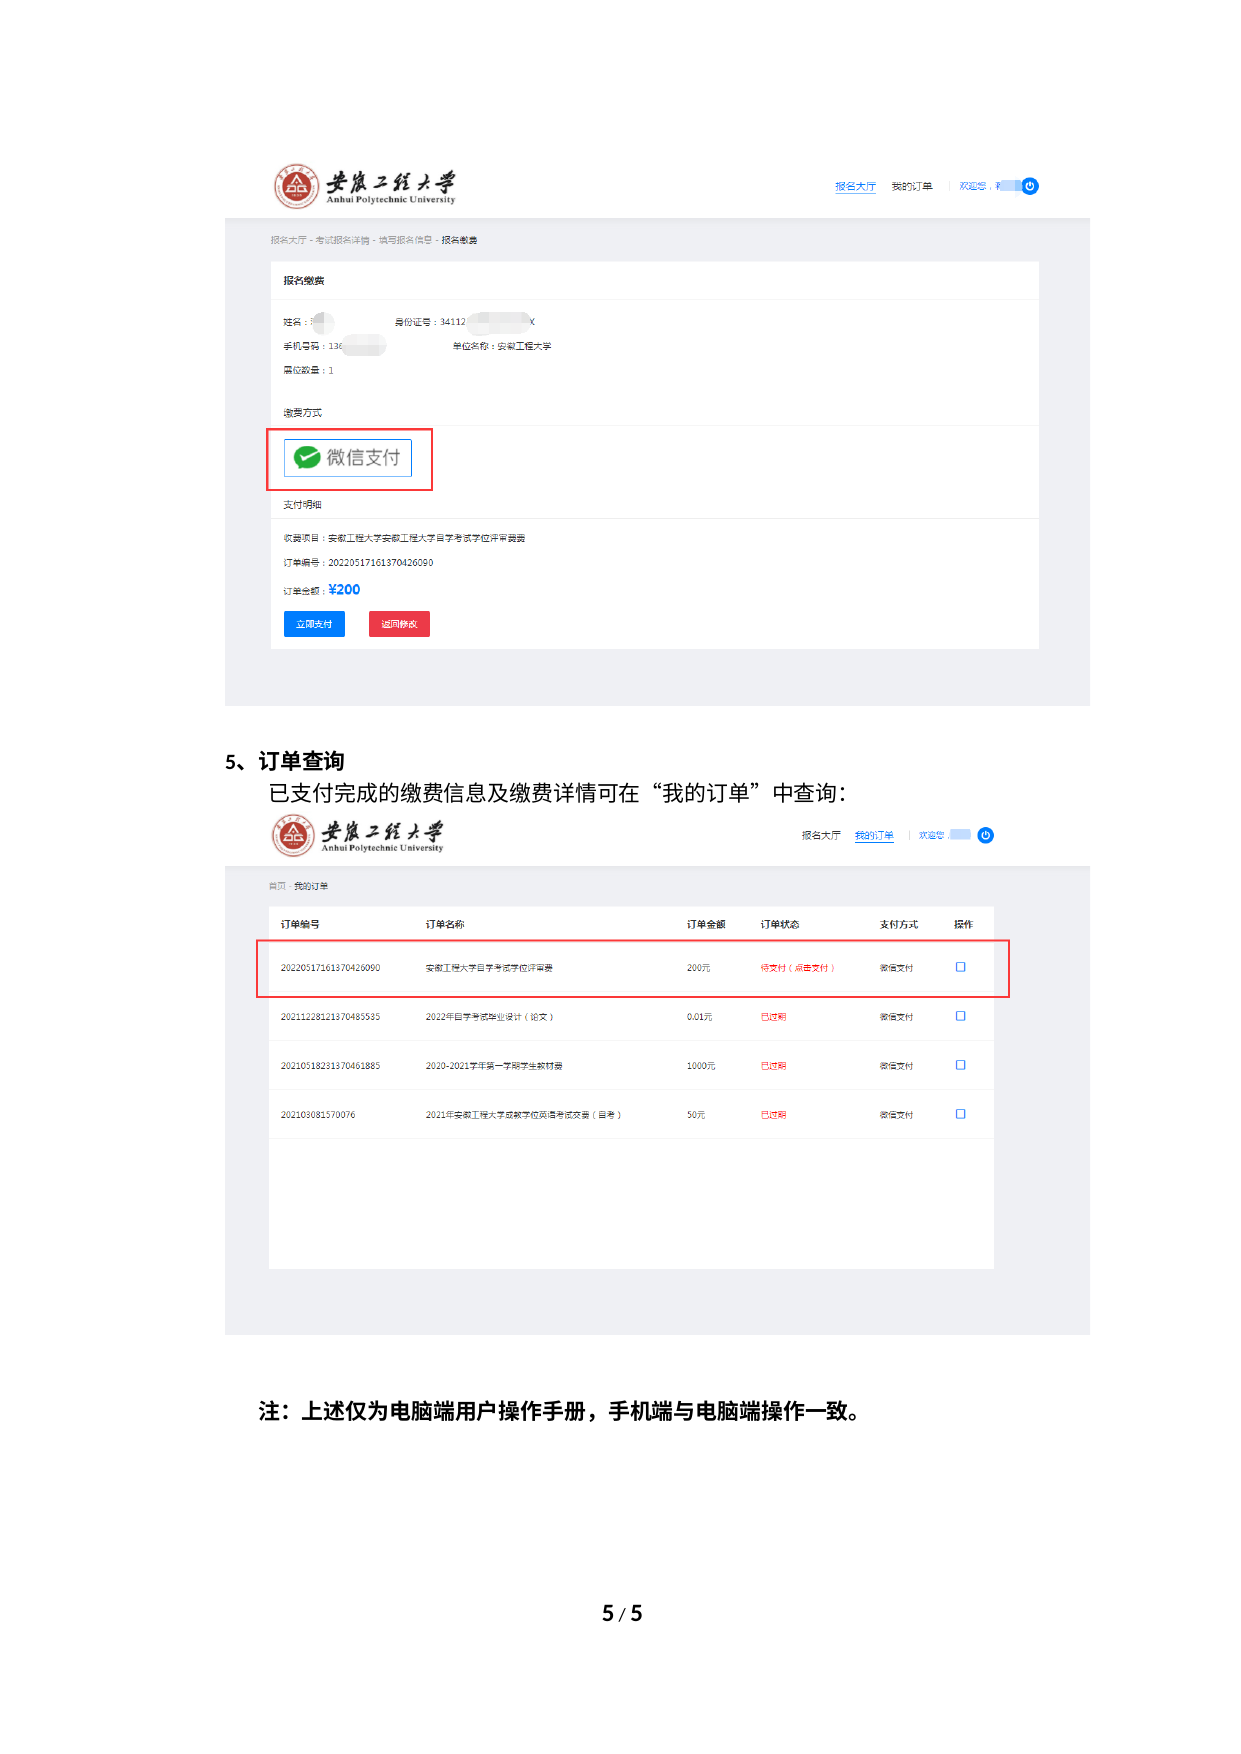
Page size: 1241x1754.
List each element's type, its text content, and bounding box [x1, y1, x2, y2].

list 5、订单查询 [225, 743, 1053, 776]
list 已支付完成的缴费信息及缴费详情可在“我的订单”中查询： [225, 776, 1053, 808]
list 注：上述仅为电脑端用户操作手册，手机端与电脑端操作一致。 [225, 1393, 1053, 1426]
picture [225, 808, 1091, 1335]
picture [225, 158, 1091, 706]
